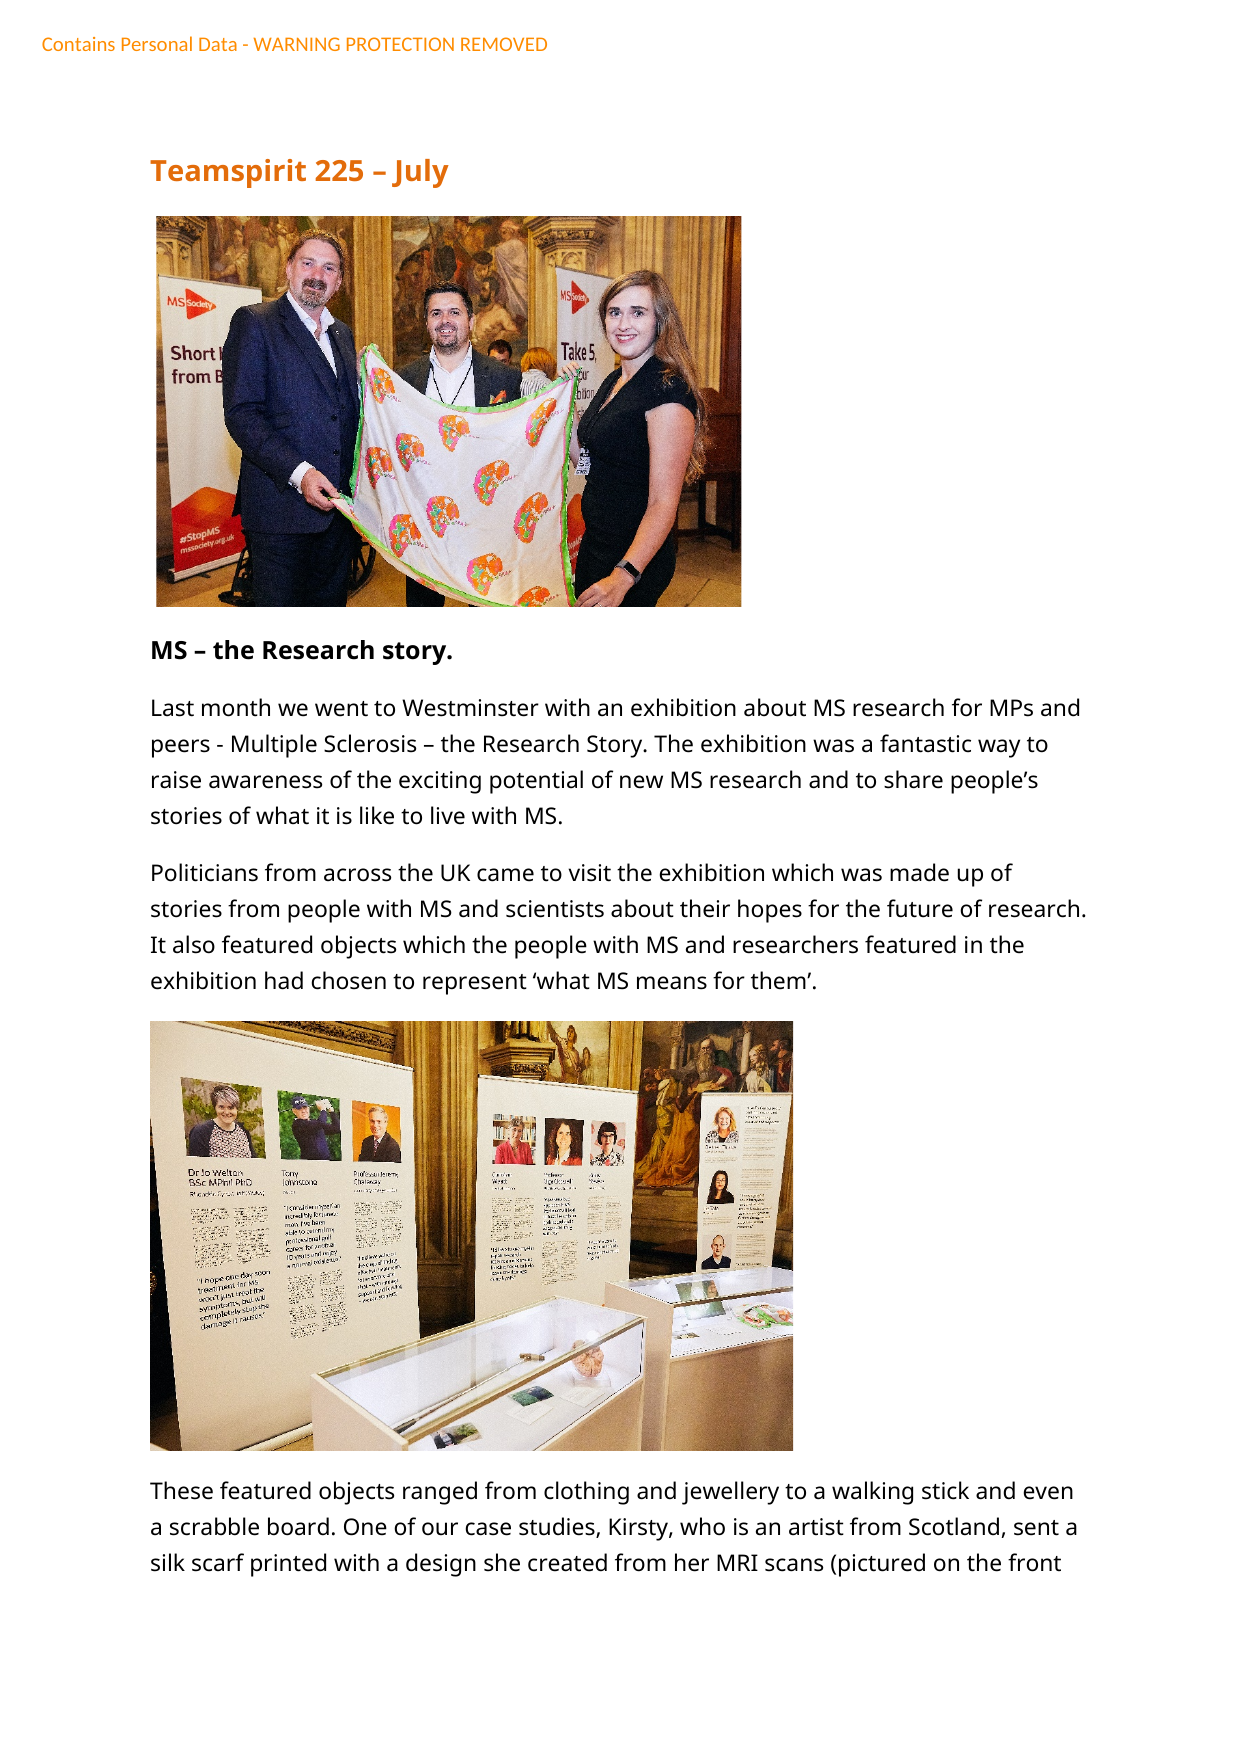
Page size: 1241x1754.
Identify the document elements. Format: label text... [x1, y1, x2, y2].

text Last month we went to Westminster with an exhibition about MS research for MPs and peers - Multiple Sclerosis – the Research Story. The exhibition was a fantastic way to raise awareness of the exciting potential of new MS research and to share people’s stories of what it is like to live with MS. [150, 692, 1090, 831]
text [150, 1475, 1090, 1578]
picture [156, 216, 742, 607]
picture [150, 1021, 794, 1451]
text MS – the Research story. [150, 632, 1090, 666]
text Politicians from across the UK came to visit the exhibition which was made up of stories from people with MS and scientists about their hopes for the future of research. It also featured objects which the people with MS and researchers featured in the exhibition had chosen to represent ‘what MS means for them’. [150, 857, 1090, 996]
text Teamspirit 225 – July [150, 150, 1090, 190]
